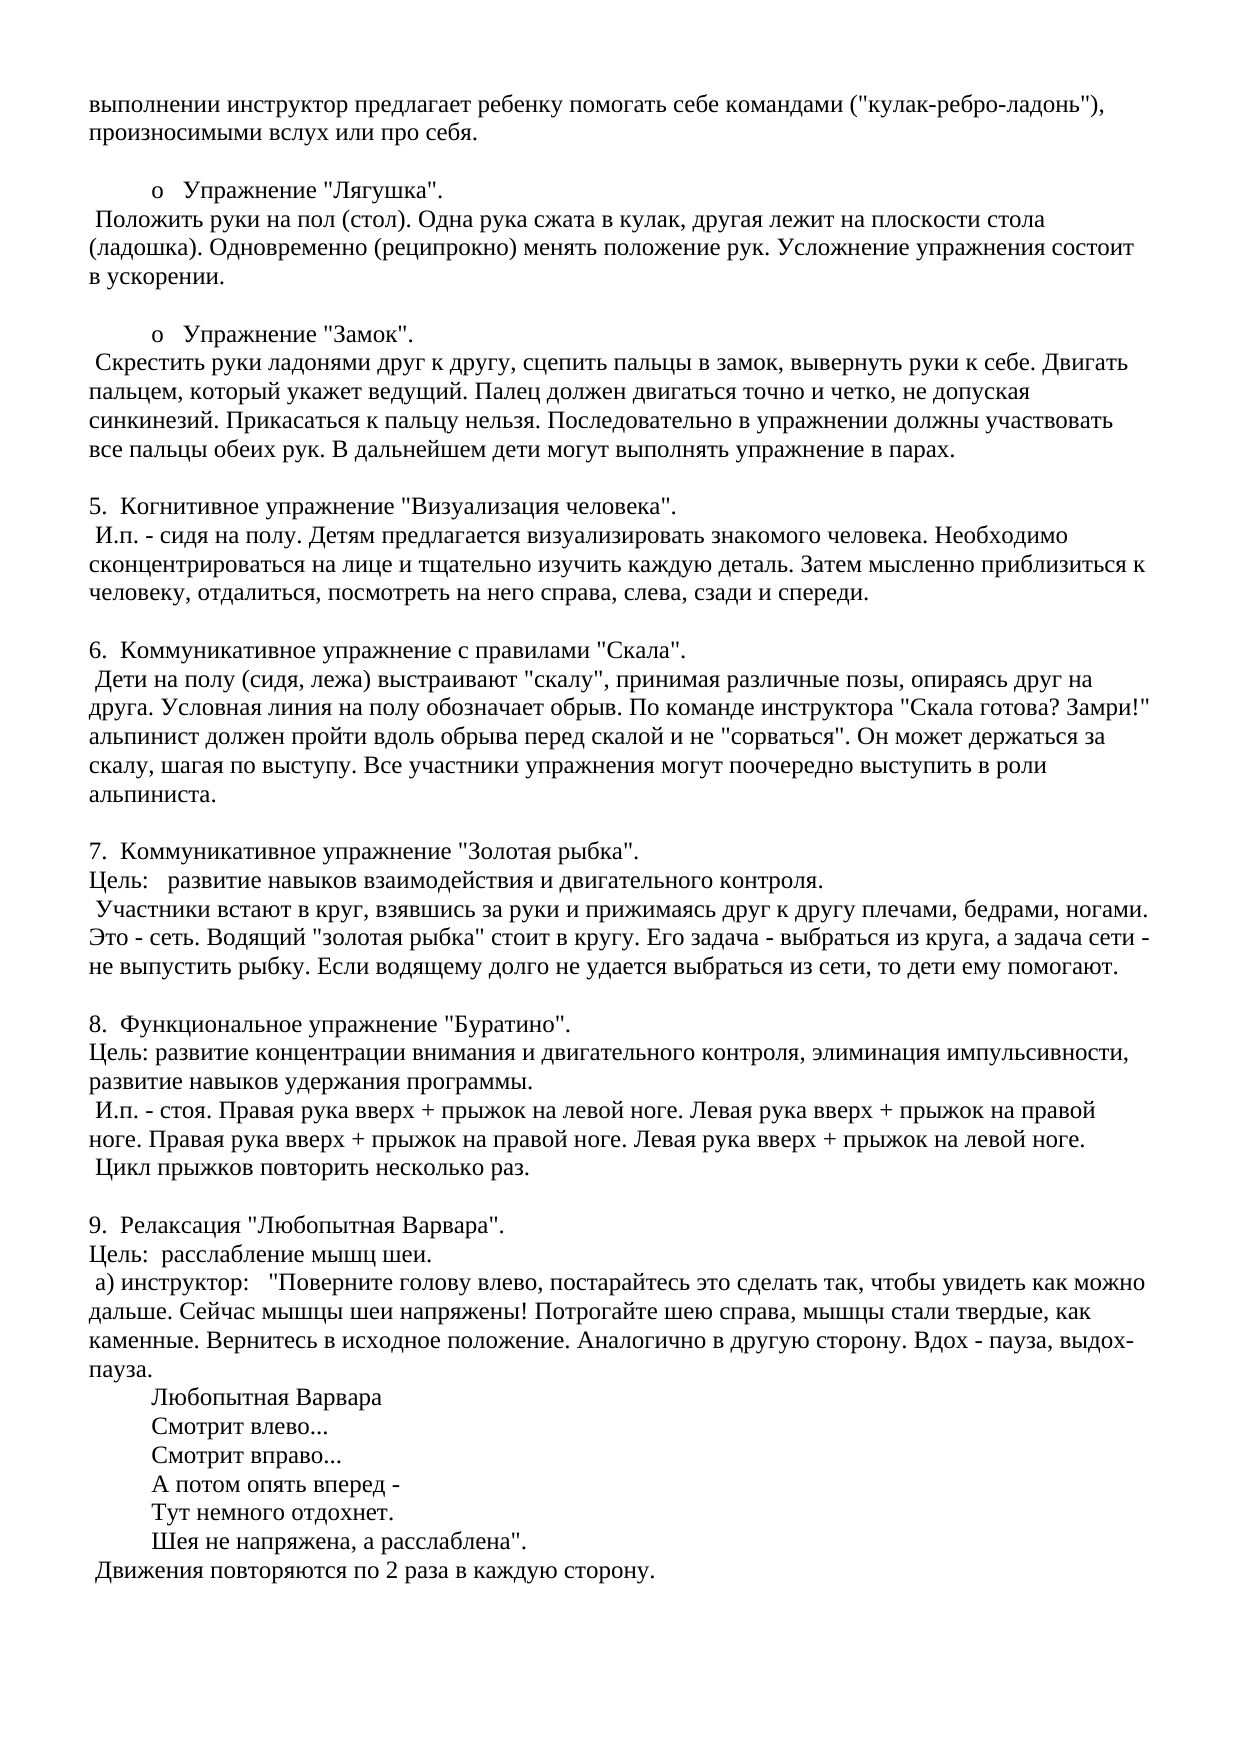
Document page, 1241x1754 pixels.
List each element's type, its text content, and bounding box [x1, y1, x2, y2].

text Цель: расслабление мышц шеи. [89, 1239, 1152, 1267]
text o Упражнение "Лягушка". [89, 175, 1152, 204]
text а) инструктор: "Поверните голову влево, постарайтесь это сделать так, чтобы увидеть как можно дальше. Сейчас мышцы шеи напряжены! Потрогайте шею справа, мышцы стали твердые, как каменные. Вернитесь в исходное положение. Аналогично в другую сторону. Вдох - пауза, выдох- пауза. [89, 1267, 1152, 1382]
text Скрестить руки ладонями друг к другу, сцепить пальцы в замок, вывернуть руки к себе. Двигать пальцем, который укажет ведущий. Палец должен двигаться точно и четко, не допуская синкинезий. Прикасаться к пальцу нельзя. Последовательно в упражнении должны участвовать все пальцы обеих рук. В дальнейшем дети могут выполнять упражнение в парах. [89, 347, 1152, 462]
text Смотрит влево... [89, 1411, 1152, 1440]
text Цель: развитие концентрации внимания и двигательного контроля, элиминация импульсивности, развитие навыков удержания программы. [89, 1037, 1152, 1095]
text 9. Релаксация "Любопытная Варвара". [89, 1210, 1152, 1239]
text Тут немного отдохнет. [89, 1497, 1152, 1526]
text Движения повторяются по 2 раза в каждую сторону. [89, 1555, 1152, 1584]
text Положить руки на пол (стол). Одна рука сжата в кулак, другая лежит на плоскости стола (ладошка). Одновременно (реципрокно) менять положение рук. Усложнение упражнения состоит в ускорении. [89, 204, 1152, 290]
text 6. Коммуникативное упражнение с правилами "Скала". [89, 635, 1152, 664]
text 5. Когнитивное упражнение "Визуализация человека". [89, 491, 1152, 520]
text Любопытная Варвара [89, 1382, 1152, 1411]
text Цель: развитие навыков взаимодействия и двигательного контроля. [89, 865, 1152, 894]
text А потом опять вперед - [89, 1469, 1152, 1497]
text 8. Функциональное упражнение "Буратино". [89, 1009, 1152, 1037]
text Цикл прыжков повторить несколько раз. [89, 1152, 1152, 1181]
text 7. Коммуникативное упражнение "Золотая рыбка". [89, 836, 1152, 865]
text И.п. - стоя. Правая рука вверх + прыжок на левой ноге. Левая рука вверх + прыжок на правой ноге. Правая рука вверх + прыжок на правой ноге. Левая рука вверх + прыжок на левой ноге. [89, 1095, 1152, 1152]
text Дети на полу (сидя, лежа) выстраивают "скалу", принимая различные позы, опираясь друг на друга. Условная линия на полу обозначает обрыв. По команде инструктора "Скала готова? Замри!" альпинист должен пройти вдоль обрыва перед скалой и не "сорваться". Он может держаться за скалу, шагая по выступу. Все участники упражнения могут поочередно выступить в роли альпиниста. [89, 664, 1152, 807]
text o Упражнение "Замок". [89, 319, 1152, 347]
text Смотрит вправо... [89, 1440, 1152, 1469]
text И.п. - сидя на полу. Детям предлагается визуализировать знакомого человека. Необходимо сконцентрироваться на лице и тщательно изучить каждую деталь. Затем мысленно приблизиться к человеку, отдалиться, посмотреть на него справа, слева, сзади и спереди. [89, 520, 1152, 606]
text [89, 89, 1152, 146]
text Шея не напряжена, а расслаблена". [89, 1526, 1152, 1555]
text Участники встают в круг, взявшись за руки и прижимаясь друг к другу плечами, бедрами, ногами. Это - сеть. Водящий "золотая рыбка" стоит в кругу. Его задача - выбраться из круга, а задача сети - не выпустить рыбку. Если водящему долго не удается выбраться из сети, то дети ему помогают. [89, 894, 1152, 980]
